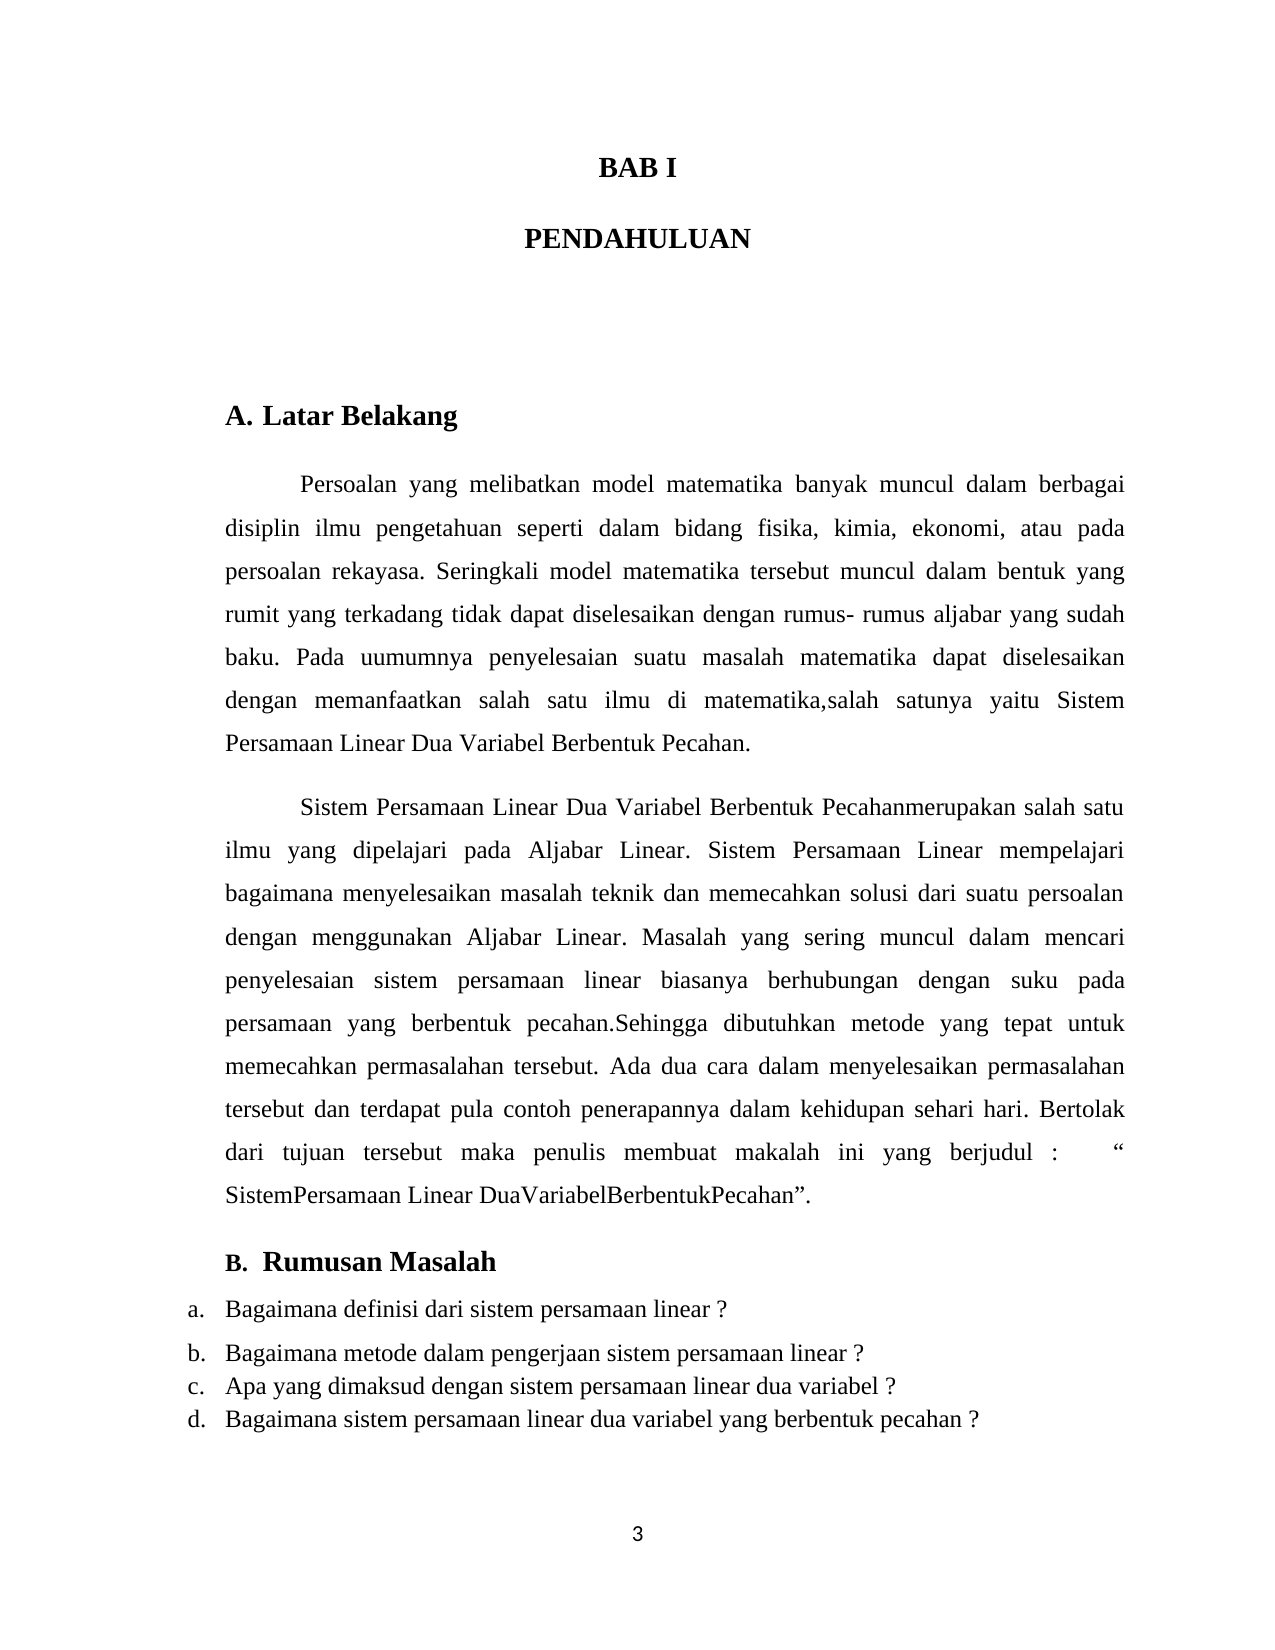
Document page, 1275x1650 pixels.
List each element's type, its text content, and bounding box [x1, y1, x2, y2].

subtitle PENDAHULUAN [150, 221, 1125, 255]
list Apa yang dimaksud dengan sistem persamaan linear dua variabel ? [187, 1371, 1125, 1399]
list Latar Belakang [225, 398, 1125, 432]
list Bagaimana definisi dari sistem persamaan linear ? [187, 1294, 1125, 1323]
text Sistem Persamaan Linear Dua Variabel Berbentuk Pecahanmerupakan salah satu ilmu yang dipelajari pada Aljabar Linear. Sistem Persamaan Linear mempelajari bagaimana menyelesaikan masalah teknik dan memecahkan solusi dari suatu persoalan dengan menggunakan Aljabar Linear. Masalah yang sering muncul dalam mencari penyelesaian sistem persamaan linear biasanya berhubungan dengan suku pada persamaan yang berbentuk pecahan.Sehingga dibutuhkan metode yang tepat untuk memecahkan permasalahan tersebut. Ada dua cara dalam menyelesaikan permasalahan tersebut dan terdapat pula contoh penerapannya dalam kehidupan sehari hari. Bertolak dari tujuan tersebut maka penulis membuat makalah ini yang berjudul : “ SistemPersamaan Linear DuaVariabelBerbentukPecahan”. [225, 792, 1125, 1209]
text Persoalan yang melibatkan model matematika banyak muncul dalam berbagai disiplin ilmu pengetahuan seperti dalam bidang fisika, kimia, ekonomi, atau pada persoalan rekayasa. Seringkali model matematika tersebut muncul dalam bentuk yang rumit yang terkadang tidak dapat diselesaikan dengan rumus- rumus aljabar yang sudah baku. Pada uumumnya penyelesaian suatu masalah matematika dapat diselesaikan dengan memanfaatkan salah satu ilmu di matematika,salah satunya yaitu Sistem Persamaan Linear Dua Variabel Berbentuk Pecahan. [225, 469, 1125, 757]
list Rumusan Masalah [225, 1244, 1125, 1278]
subtitle BAB I [150, 150, 1125, 183]
list Bagaimana sistem persamaan linear dua variabel yang berbentuk pecahan ? [187, 1404, 1125, 1432]
list Bagaimana metode dalam pengerjaan sistem persamaan linear ? [187, 1338, 1125, 1366]
